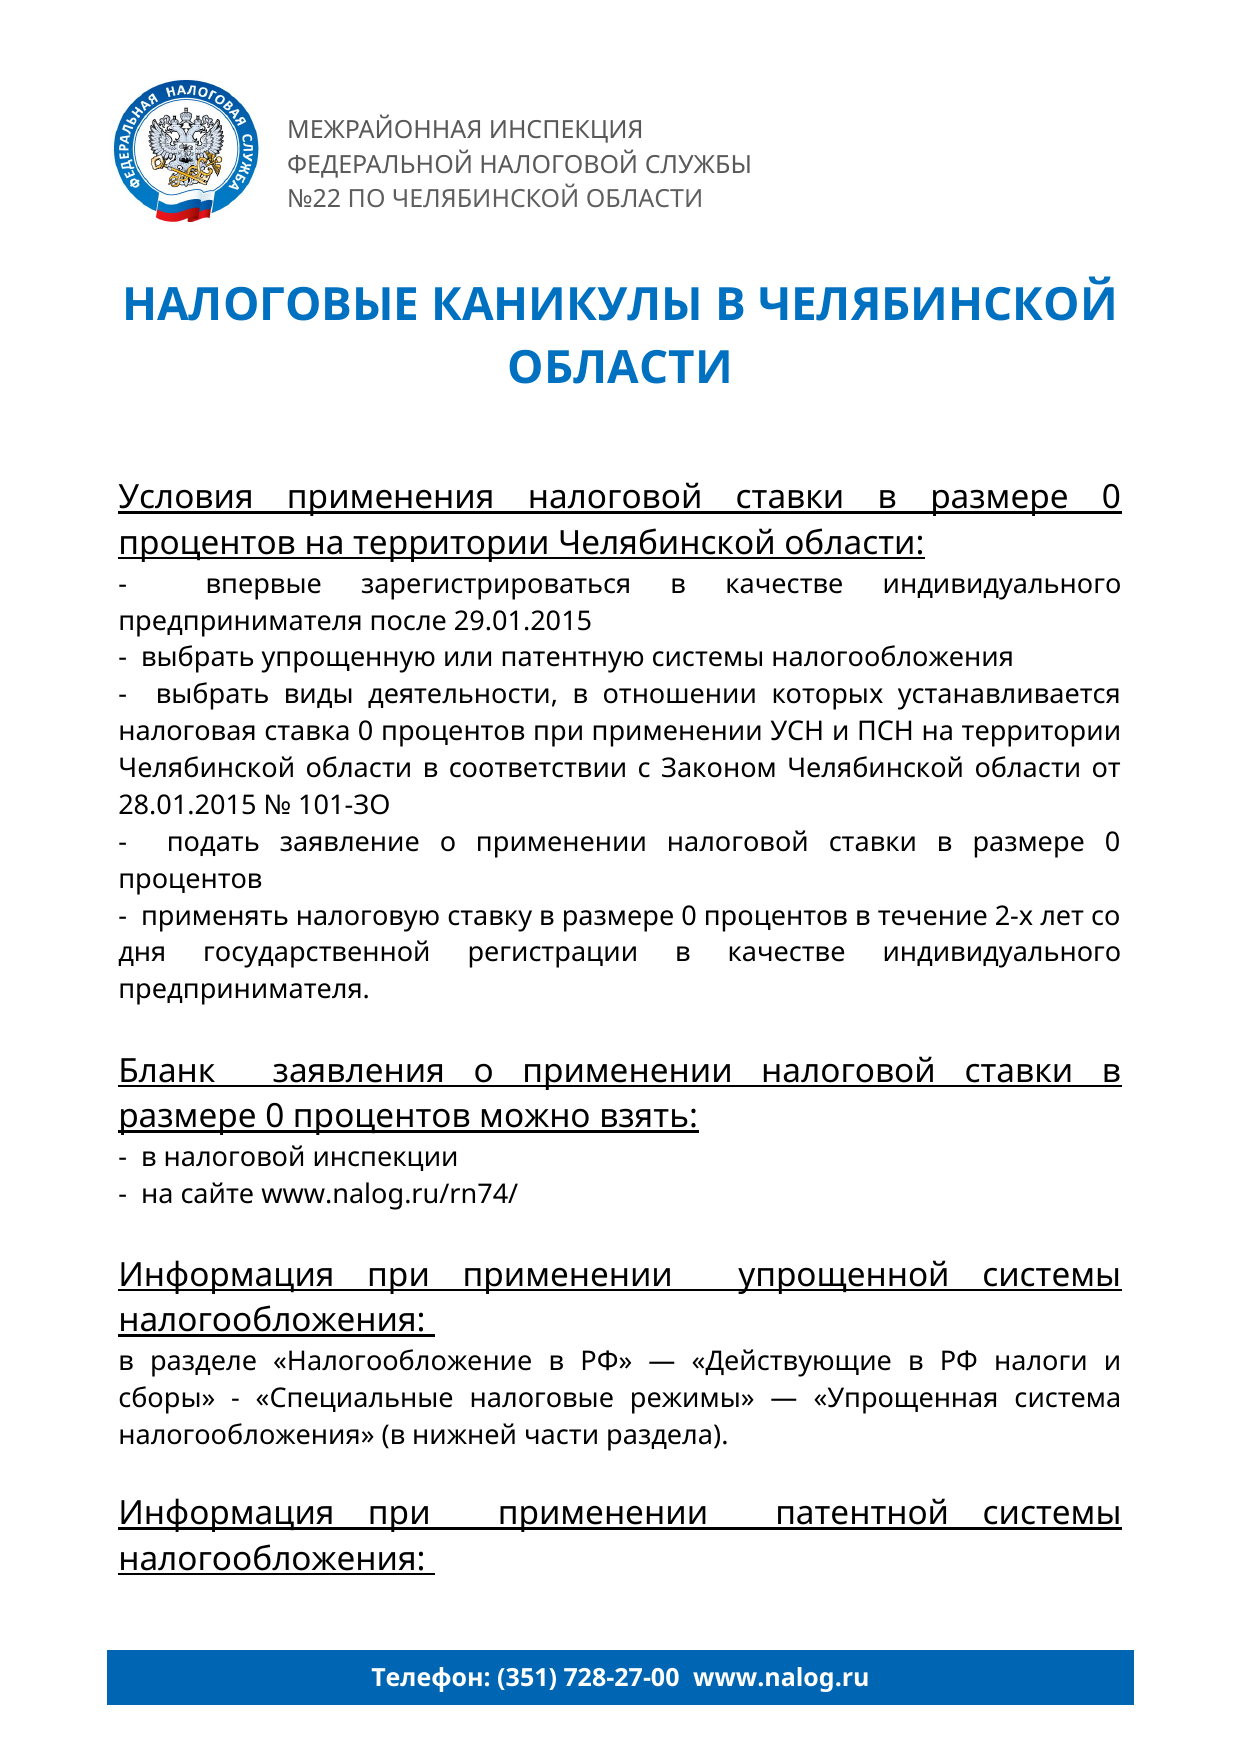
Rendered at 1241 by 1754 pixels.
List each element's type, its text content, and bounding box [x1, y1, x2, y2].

text Условия применения налоговой ставки в размере 0 процентов на территории Челябинской области: [118, 473, 1122, 511]
text Информация при применении патентной системы налогообложения: [118, 1530, 1122, 1580]
text Информация при применении патентной системы налогообложения: [118, 1489, 1122, 1527]
text - впервые зарегистрироваться в качестве индивидуального предпринимателя после 29.01.2015 [118, 564, 1122, 638]
text Условия применения налоговой ставки в размере 0 процентов на территории Челябинской области: [118, 514, 1122, 564]
text - подать заявление о применении налоговой ставки в размере 0 процентов [118, 822, 1122, 896]
text - выбрать виды деятельности, в отношении которых устанавливается налоговая ставка 0 процентов при применении УСН и ПСН на территории Челябинской области в соответствии с Законом Челябинской области от 28.01.2015 № 101-ЗО [118, 675, 1122, 822]
text Бланк заявления о применении налоговой ставки в размере 0 процентов можно взять: [118, 1046, 1122, 1085]
text в разделе «Налогообложение в РФ» — «Действующие в РФ налоги и сборы» - «Специальные налоговые режимы» — «Упрощенная система налогообложения» (в нижней части раздела). [118, 1341, 1122, 1452]
text - на сайте www.nalog.ru/rn74/ [118, 1174, 1122, 1211]
text Информация при применении упрощенной системы налогообложения: [118, 1251, 1122, 1289]
picture [105, 73, 269, 225]
text - применять налоговую ставку в размере 0 процентов в течение 2-х лет со дня государственной регистрации в качестве индивидуального предпринимателя. [118, 896, 1122, 1007]
text НАЛОГОВЫЕ КАНИКУЛЫ В ЧЕЛЯБИНСКОЙ ОБЛАСТИ [118, 272, 1122, 397]
text Информация при применении упрощенной системы налогообложения: [118, 1291, 1122, 1341]
text - выбрать упрощенную или патентную системы налогообложения [118, 638, 1122, 675]
text - в налоговой инспекции [118, 1137, 1122, 1174]
text Бланк заявления о применении налоговой ставки в размере 0 процентов можно взять: [118, 1087, 1122, 1137]
